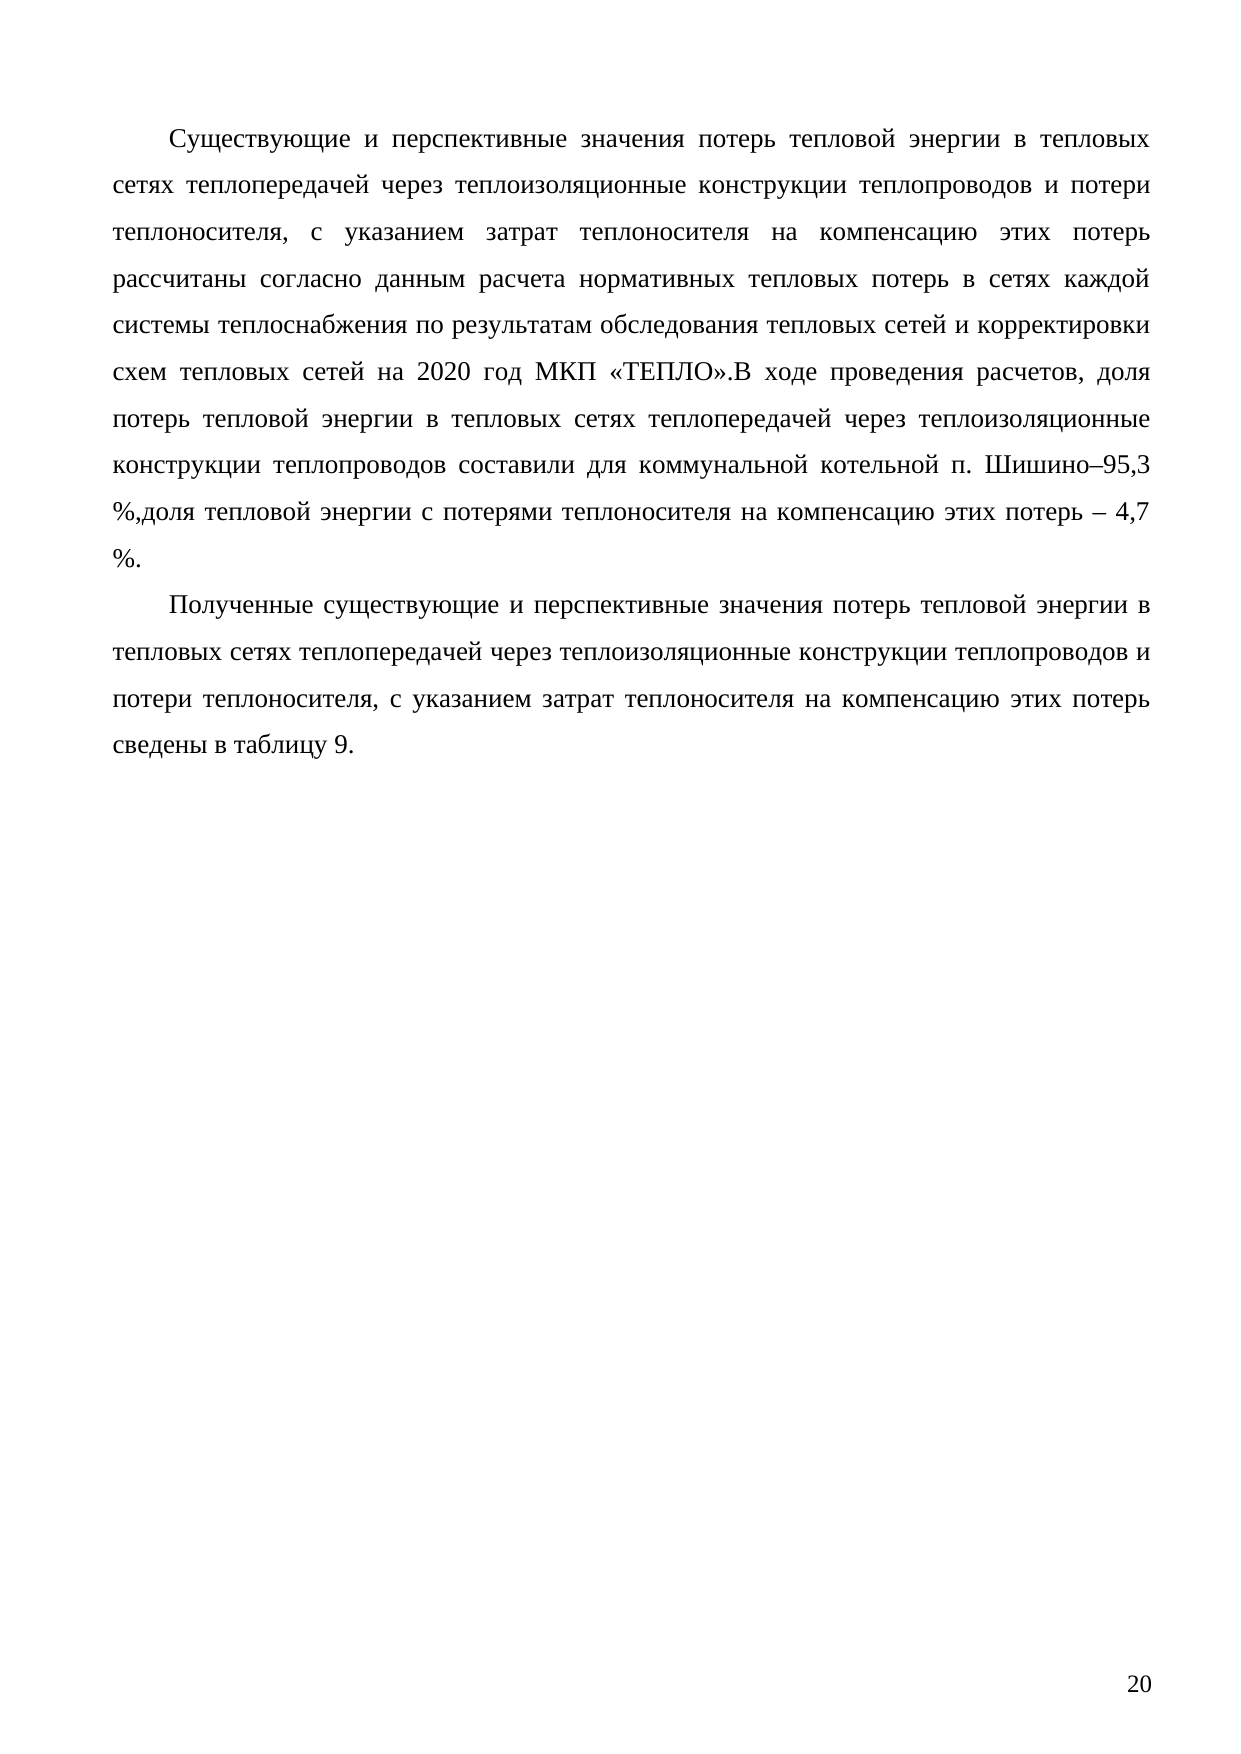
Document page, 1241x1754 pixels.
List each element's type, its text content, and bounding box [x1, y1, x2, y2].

text Существующие и перспективные значения потерь тепловой энергии в тепловых сетях теплопередачей через теплоизоляционные конструкции теплопроводов и потери теплоносителя, с указанием затрат теплоносителя на компенсацию этих потерь рассчитаны согласно данным расчета нормативных тепловых потерь в сетях каждой системы теплоснабжения по результатам обследования тепловых сетей и корректировки схем тепловых сетей на 2020 год МКП «ТЕПЛО».В ходе проведения расчетов, доля потерь тепловой энергии в тепловых сетях теплопередачей через теплоизоляционные конструкции теплопроводов составили для коммунальной котельной п. Шишино–95,3 %,доля тепловой энергии с потерями теплоносителя на компенсацию этих потерь – 4,7 %. [112, 122, 1152, 573]
text Полученные существующие и перспективные значения потерь тепловой энергии в тепловых сетях теплопередачей через теплоизоляционные конструкции теплопроводов и потери теплоносителя, с указанием затрат теплоносителя на компенсацию этих потерь сведены в таблицу 9. [112, 588, 1152, 759]
